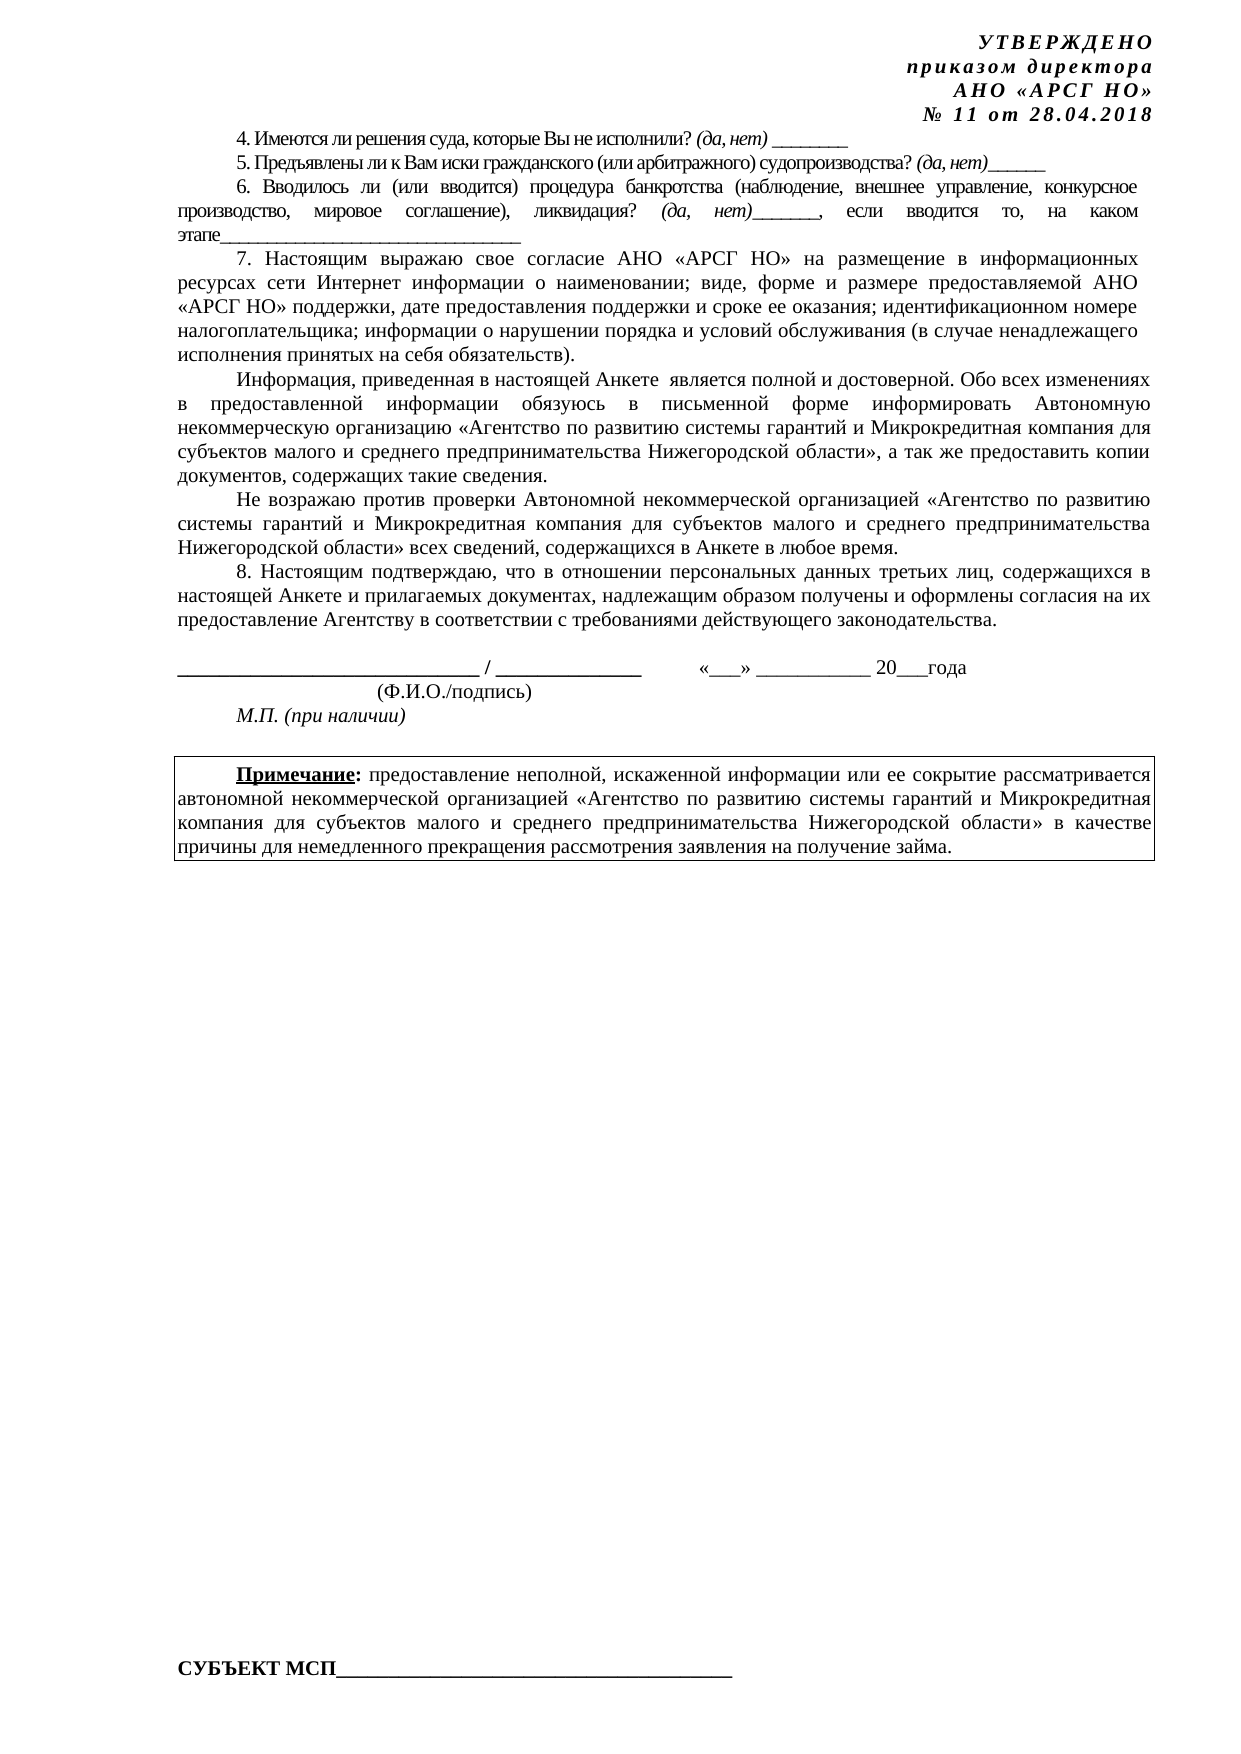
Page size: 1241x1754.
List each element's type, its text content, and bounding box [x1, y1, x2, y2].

text Примечание: предоставление неполной, искаженной информации или ее сокрытие рассматривается автономной некоммерческой организацией «Агентство по развитию системы гарантий и Микрокредитная компания для субъектов малого и среднего предпринимательства Нижегородской области» в качестве причины для немедленного прекращения рассмотрения заявления на получение займа. [175, 757, 1154, 860]
text М.П. (при наличии) [177, 703, 1152, 727]
text Информация, приведенная в настоящей Анкете является полной и достоверной. Обо всех изменениях в предоставленной информации обязуюсь в письменной форме информировать Автономную некоммерческую организацию «Агентство по развитию системы гарантий и Микрокредитная компания для субъектов малого и среднего предпринимательства Нижегородской области», а так же предоставить копии документов, содержащих такие сведения. [177, 366, 1152, 487]
text 5. Предъявлены ли к Вам иски гражданского (или арбитражного) судопроизводства? (да, нет)______ [177, 150, 1139, 174]
text 8. Настоящим подтверждаю, что в отношении персональных данных третьих лиц, содержащихся в настоящей Анкете и прилагаемых документах, надлежащим образом получены и оформлены согласия на их предоставление Агентству в соответствии с требованиями действующего законодательства. [177, 559, 1152, 631]
text 6. Вводилось ли (или вводится) процедура банкротства (наблюдение, внешнее управление, конкурсное производство, мировое соглашение), ликвидация? (да, нет)_______, если вводится то, на каком этапе________________________________ [177, 174, 1139, 246]
text (Ф.И.О./подпись) [177, 679, 1152, 703]
text Не возражаю против проверки Автономной некоммерческой организацией «Агентство по развитию системы гарантий и Микрокредитная компания для субъектов малого и среднего предпринимательства Нижегородской области» всех сведений, содержащихся в Анкете в любое время. [177, 487, 1152, 559]
text _____________________________ / ______________ «___» ___________ 20___года [177, 655, 1152, 679]
text 4. Имеются ли решения суда, которые Вы не исполнили? (да, нет) ________ [177, 126, 1139, 150]
text 7. Настоящим выражаю свое согласие АНО «АРСГ НО» на размещение в информационных ресурсах сети Интернет информации о наименовании; виде, форме и размере предоставляемой АНО «АРСГ НО» поддержки, дате предоставления поддержки и сроке ее оказания; идентификационном номере налогоплательщика; информации о нарушении порядка и условий обслуживания (в случае ненадлежащего исполнения принятых на себя обязательств). [177, 246, 1139, 366]
